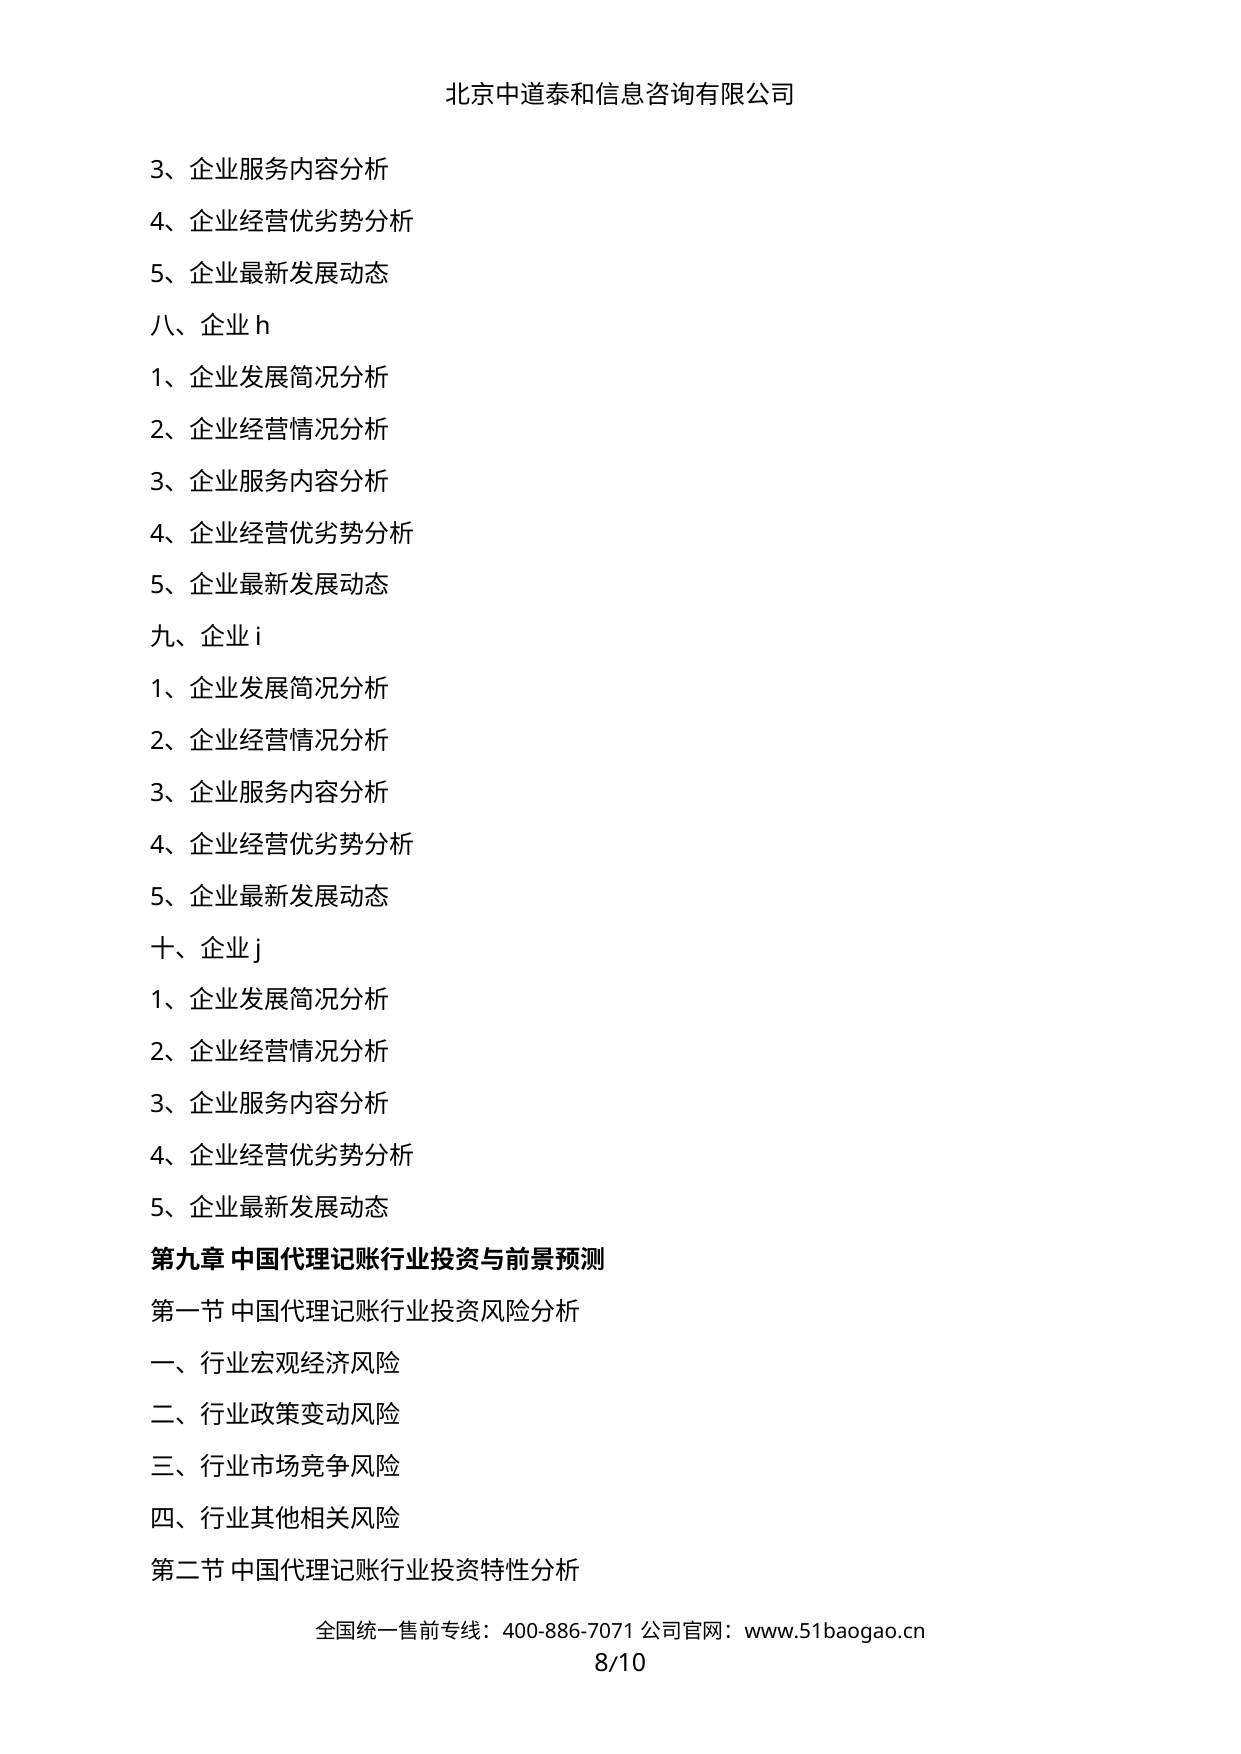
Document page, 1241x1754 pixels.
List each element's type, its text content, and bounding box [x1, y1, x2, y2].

text 八、企业h [150, 306, 1090, 342]
text 4、企业经营优劣势分析 [150, 824, 1090, 861]
text 4、企业经营优劣势分析 [150, 513, 1090, 549]
text 十、企业j [150, 928, 1090, 964]
text 1、企业发展简况分析 [150, 357, 1090, 394]
text 5、企业最新发展动态 [150, 1187, 1090, 1224]
text 2、企业经营情况分析 [150, 721, 1090, 757]
text 4、企业经营优劣势分析 [150, 202, 1090, 238]
text 2、企业经营情况分析 [150, 1032, 1090, 1068]
text 1、企业发展简况分析 [150, 669, 1090, 705]
text 3、企业服务内容分析 [150, 1084, 1090, 1120]
text 3、企业服务内容分析 [150, 461, 1090, 497]
text 第九章 中国代理记账行业投资与前景预测 [150, 1239, 1090, 1276]
text 5、企业最新发展动态 [150, 565, 1090, 601]
text 2、企业经营情况分析 [150, 409, 1090, 446]
text 5、企业最新发展动态 [150, 254, 1090, 290]
text 九、企业i [150, 617, 1090, 653]
text 二、行业政策变动风险 [150, 1395, 1090, 1431]
text 3、企业服务内容分析 [150, 772, 1090, 809]
text 1、企业发展简况分析 [150, 980, 1090, 1016]
text 三、行业市场竞争风险 [150, 1447, 1090, 1483]
text 四、行业其他相关风险 [150, 1499, 1090, 1535]
text 3、企业服务内容分析 [150, 150, 1090, 186]
text 4、企业经营优劣势分析 [150, 1136, 1090, 1172]
text 第二节 中国代理记账行业投资特性分析 [150, 1551, 1090, 1587]
text 第一节 中国代理记账行业投资风险分析 [150, 1291, 1090, 1327]
text 5、企业最新发展动态 [150, 876, 1090, 912]
text 一、行业宏观经济风险 [150, 1343, 1090, 1379]
